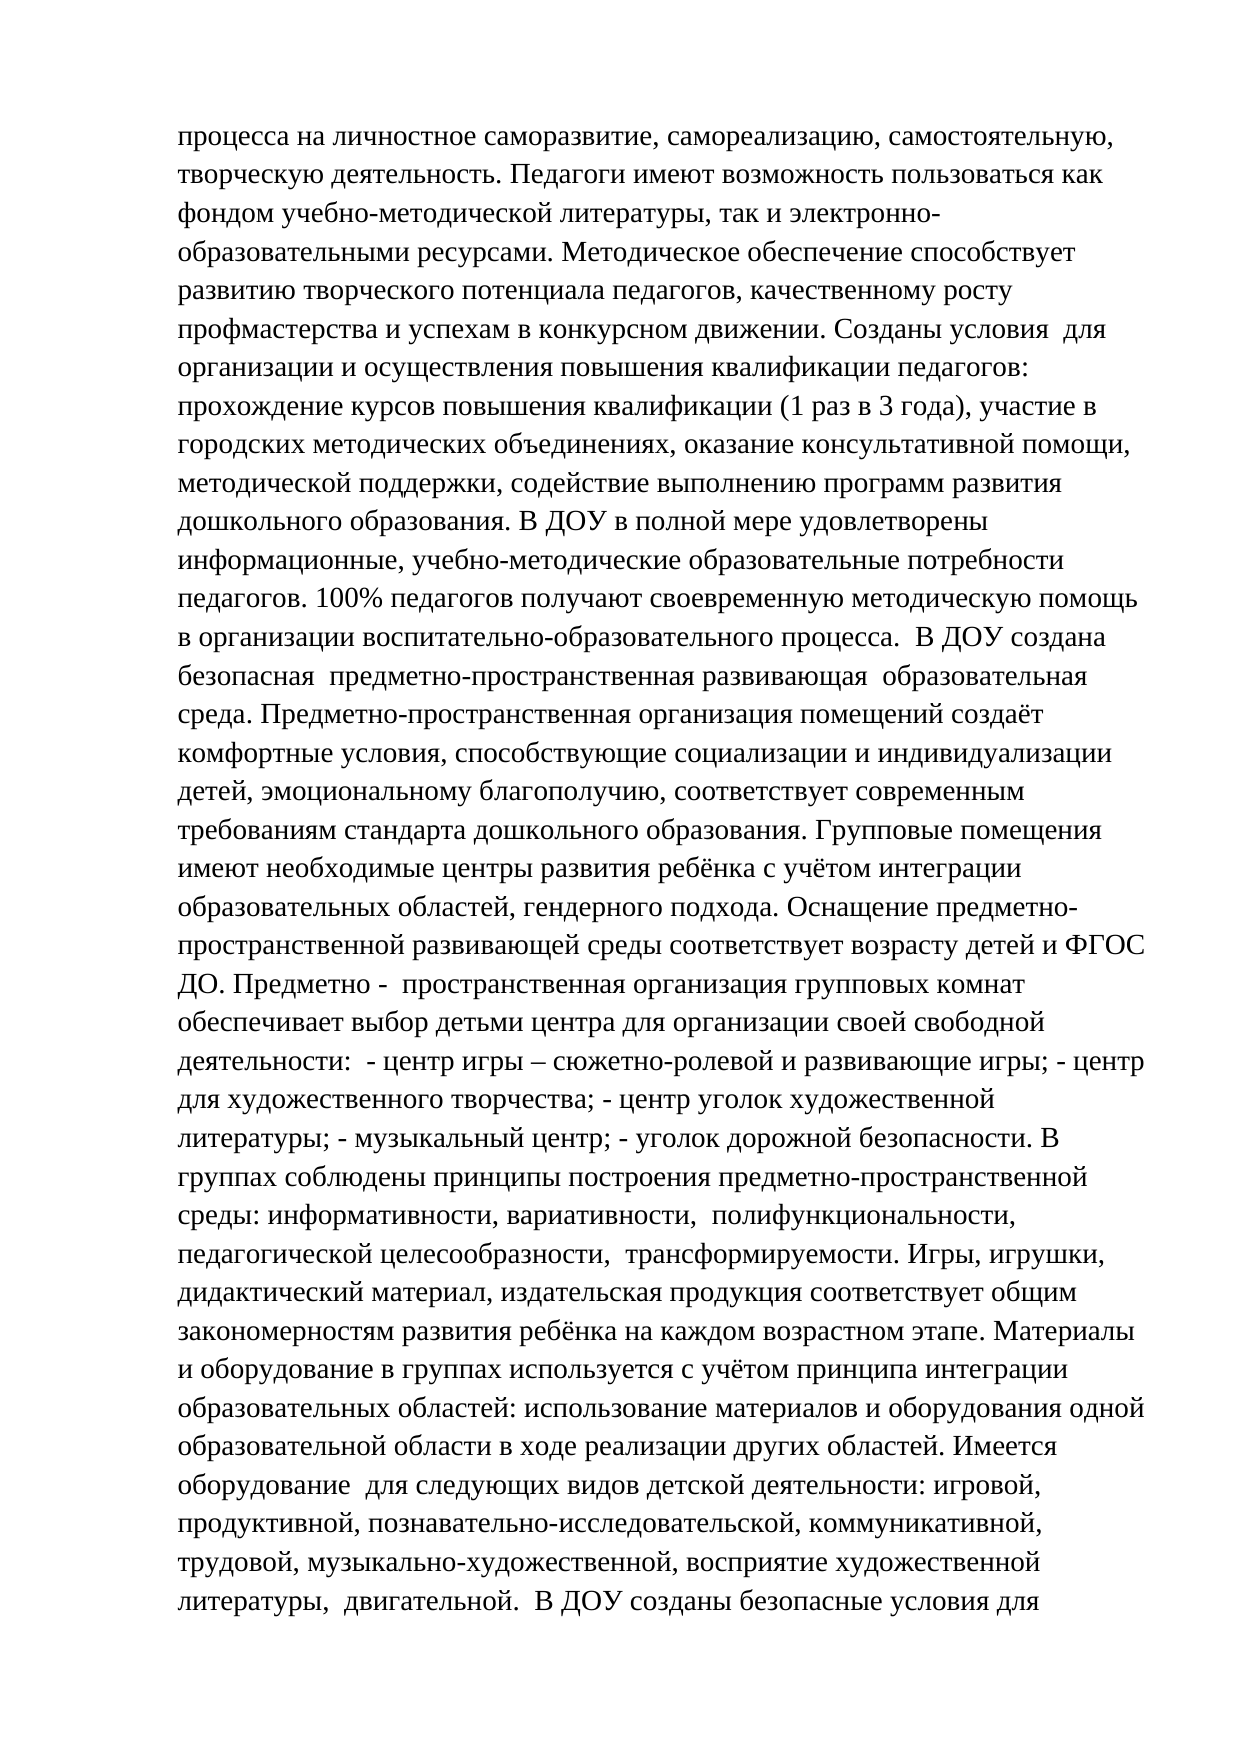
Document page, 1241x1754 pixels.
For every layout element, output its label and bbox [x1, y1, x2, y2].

text [177, 966, 1152, 1616]
text [177, 118, 1152, 961]
